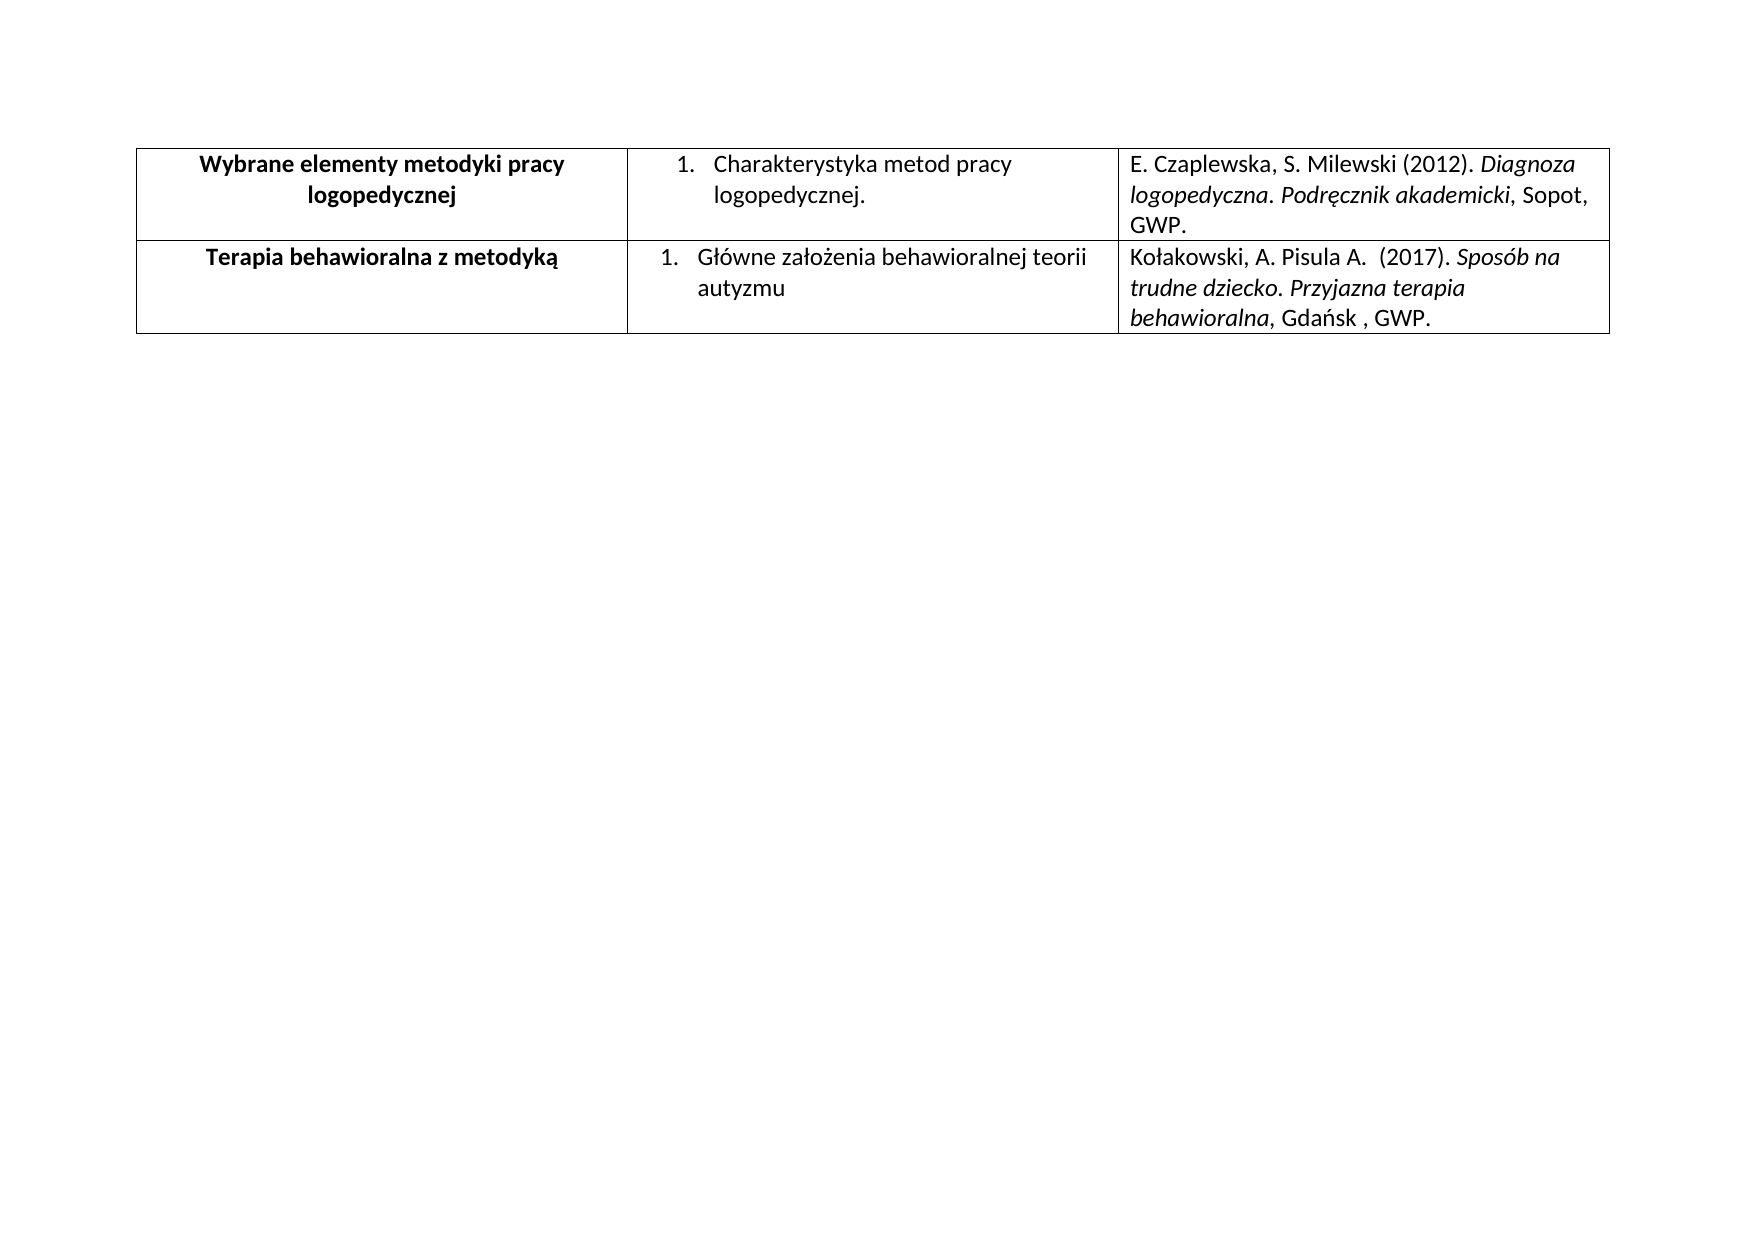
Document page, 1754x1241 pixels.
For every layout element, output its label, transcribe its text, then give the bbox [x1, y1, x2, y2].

table_cell Terapia behawioralna z metodyką [137, 241, 627, 333]
table_cell E. Czaplewska, S. Milewski (2012). Diagnoza logopedyczna. Podręcznik akademicki, Sopot, GWP. [1119, 149, 1609, 240]
table_cell Wybrane elementy metodyki pracy logopedycznej [137, 149, 627, 240]
table_cell Kołakowski, A. Pisula A. (2017). Sposób na trudne dziecko. Przyjazna terapia behawioralna, Gdańsk , GWP. [1119, 241, 1609, 333]
table_cell Charakterystyka metod pracy logopedycznej. [628, 149, 1118, 240]
table_cell Główne założenia behawioralnej teorii autyzmu [628, 241, 1118, 333]
